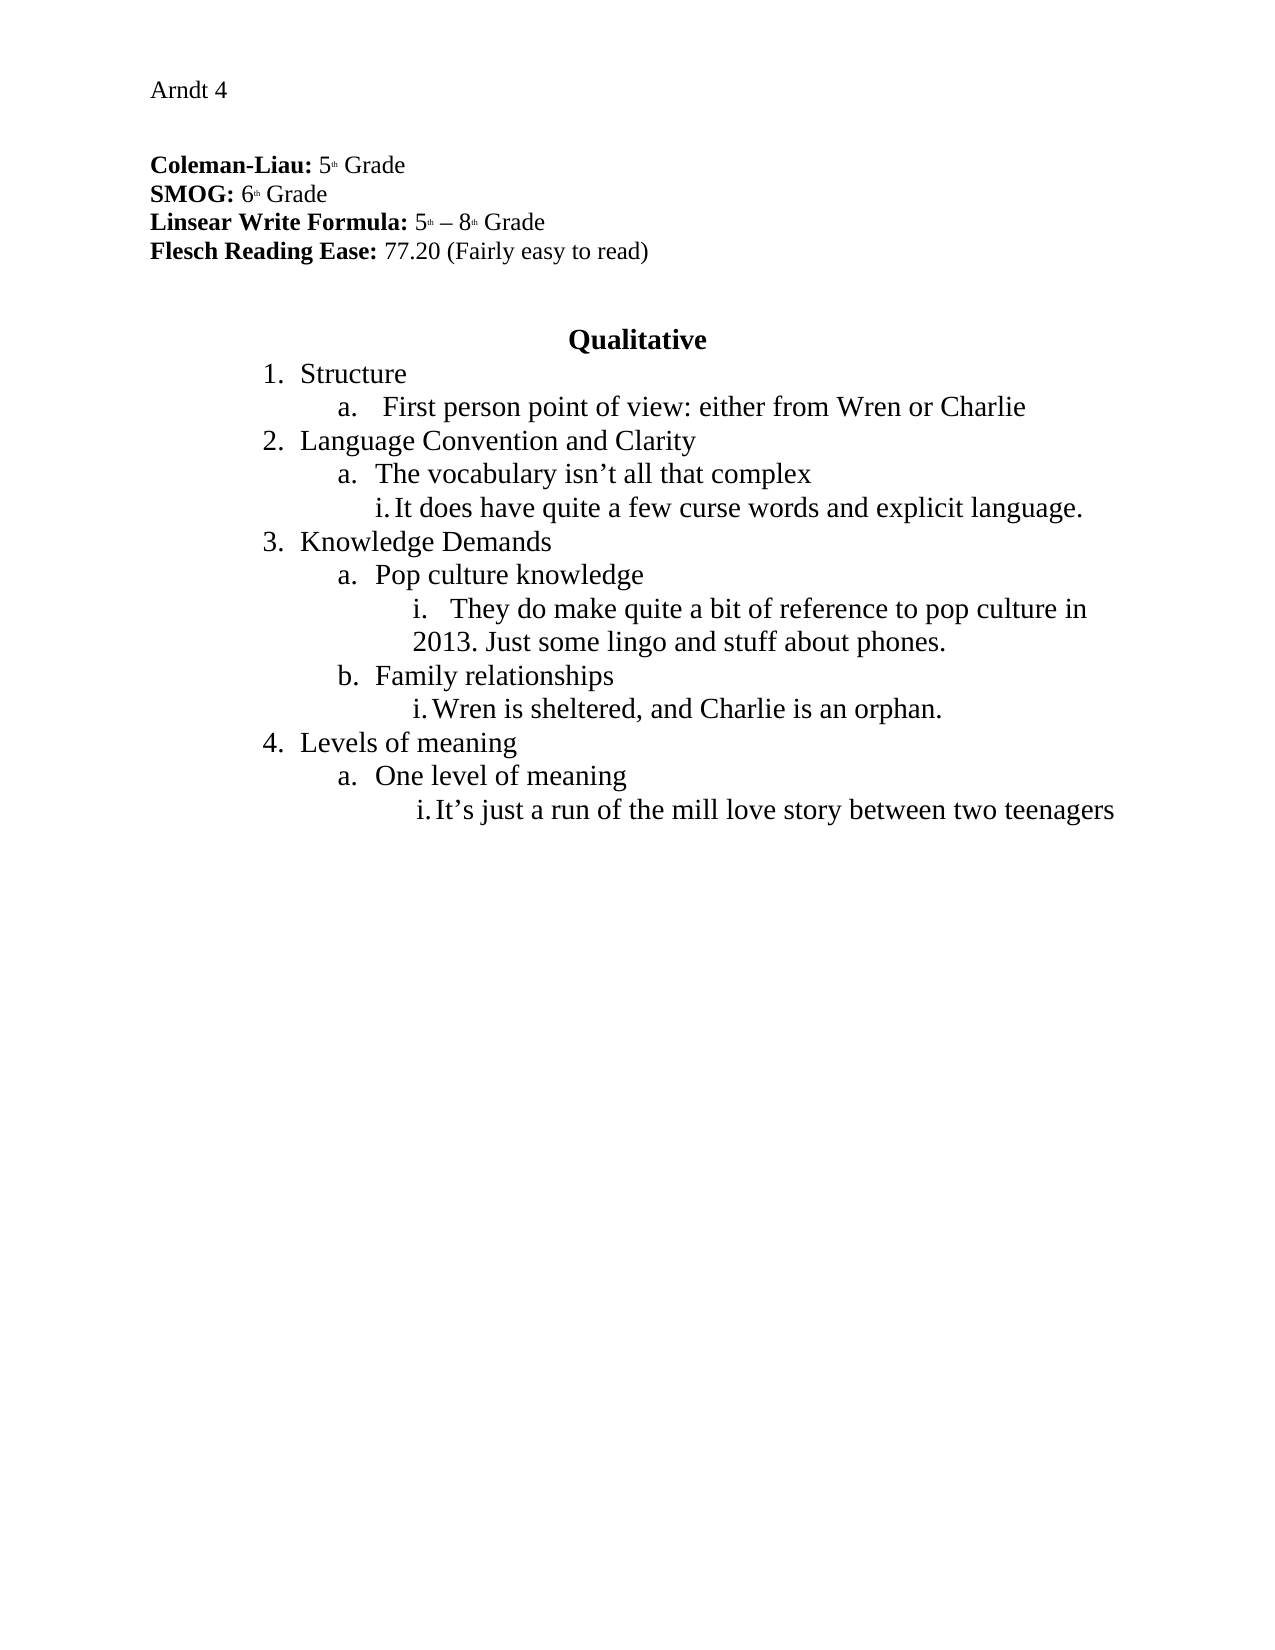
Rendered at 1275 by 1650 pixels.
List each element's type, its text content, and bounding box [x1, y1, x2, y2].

text a. One level of meaning [337, 758, 1125, 792]
text 3. Knowledge Demands [262, 524, 1125, 557]
text 1. Structure [262, 356, 1125, 389]
text i. Wren is sheltered, and Charlie is an orphan. [412, 691, 1125, 725]
text 2. Language Convention and Clarity [262, 423, 1125, 457]
text Linsear Write Formula: 5th – 8th Grade [150, 207, 1125, 236]
text 4. Levels of meaning [262, 725, 1125, 758]
text b. Family relationships [337, 658, 1125, 691]
text Coleman-Liau: 5th Grade [150, 150, 1125, 179]
text SMOG: 6th Grade [150, 179, 1125, 207]
text i. It does have quite a few curse words and explicit language. [337, 490, 1125, 524]
text a. Pop culture knowledge [337, 557, 1125, 591]
text i. It’s just a run of the mill love story between two teenagers [412, 792, 1125, 826]
text a. The vocabulary isn’t all that complex [337, 457, 1125, 490]
text Flesch Reading Ease: 77.20 (Fairly easy to read) [150, 236, 1125, 265]
text a. First person point of view: either from Wren or Charlie [337, 389, 1125, 423]
text Qualitative [150, 322, 1125, 356]
text i. They do make quite a bit of reference to pop culture in 2013. Just some lingo and stuff about phones. [412, 591, 1125, 658]
